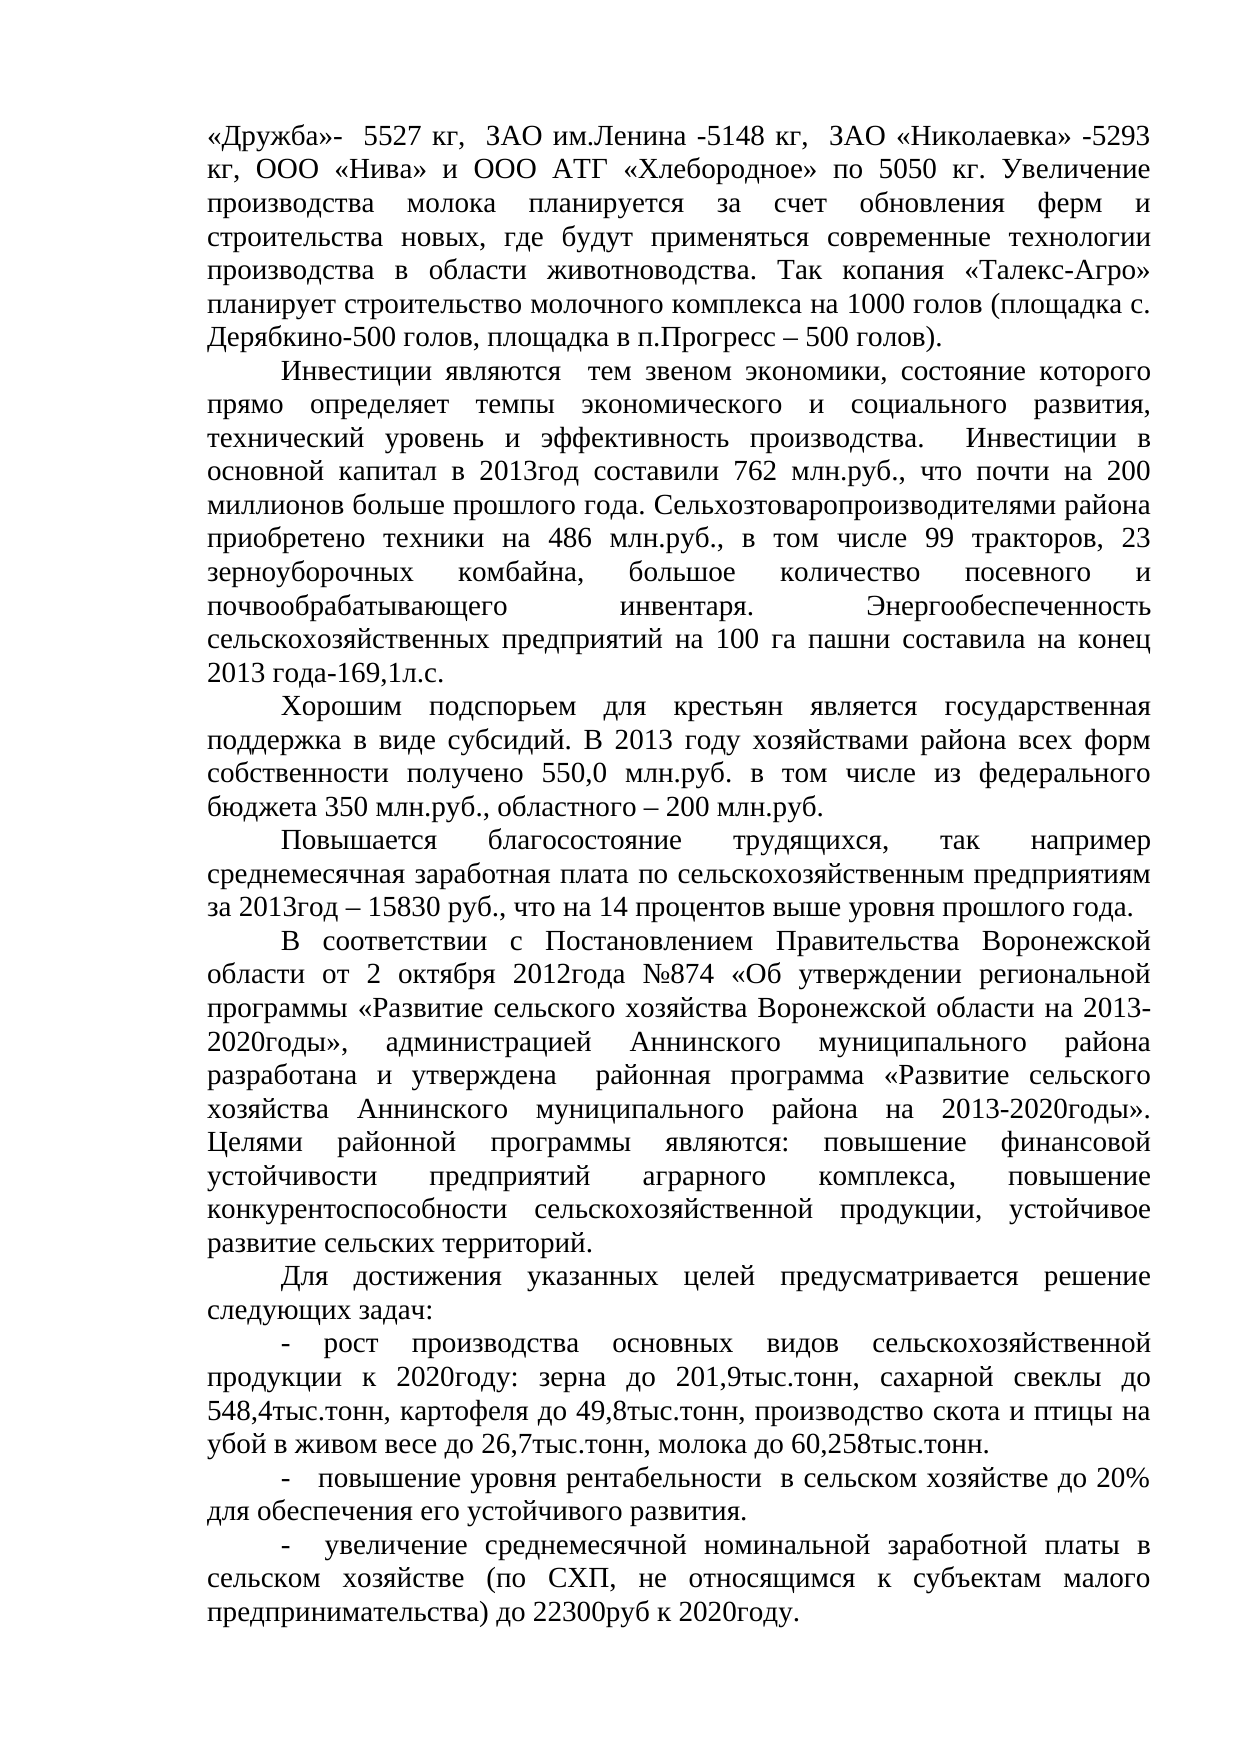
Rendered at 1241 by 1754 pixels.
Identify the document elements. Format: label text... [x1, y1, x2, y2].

text Инвестиции являются тем звеном экономики, состояние которого прямо определяет темпы экономического и социального развития, технический уровень и эффективность производства. Инвестиции в основной капитал в 2013год составили 762 млн.руб., что почти на 200 миллионов больше прошлого года. Сельхозтоваропроизводителями района приобретено техники на 486 млн.руб., в том числе 99 тракторов, 23 зерноуборочных комбайна, большое количество посевного и почвообрабатывающего инвентаря. Энергообеспеченность сельскохозяйственных предприятий на 100 га пашни составила на конец 2013 года-169,1л.с. [207, 353, 1152, 688]
text - увеличение среднемесячной номинальной заработной платы в сельском хозяйстве (по СХП, не относящимся к субъектам малого предпринимательства) до 22300руб к 2020году. [207, 1527, 1152, 1627]
text Повышается благосостояние трудящихся, так например среднемесячная заработная плата по сельскохозяйственным предприятиям за 2013год – 15830 руб., что на 14 процентов выше уровня прошлого года. [207, 822, 1152, 923]
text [207, 118, 1152, 353]
text В соответствии с Постановлением Правительства Воронежской области от 2 октября 2012года №874 «Об утверждении региональной программы «Развитие сельского хозяйства Воронежской области на 2013-2020годы», администрацией Аннинского муниципального района разработана и утверждена районная программа «Развитие сельского хозяйства Аннинского муниципального района на 2013-2020годы». Целями районной программы являются: повышение финансовой устойчивости предприятий аграрного комплекса, повышение конкурентоспособности сельскохозяйственной продукции, устойчивое развитие сельских территорий. [207, 923, 1152, 1258]
text - рост производства основных видов сельскохозяйственной продукции к 2020году: зерна до 201,9тыс.тонн, сахарной свеклы до 548,4тыс.тонн, картофеля до 49,8тыс.тонн, производство скота и птицы на убой в живом весе до 26,7тыс.тонн, молока до 60,258тыс.тонн. [207, 1326, 1152, 1460]
text - повышение уровня рентабельности в сельском хозяйстве до 20% для обеспечения его устойчивого развития. [207, 1460, 1152, 1527]
text Хорошим подспорьем для крестьян является государственная поддержка в виде субсидий. В 2013 году хозяйствами района всех форм собственности получено 550,0 млн.руб. в том числе из федерального бюджета 350 млн.руб., областного – 200 млн.руб. [207, 688, 1152, 822]
text Для достижения указанных целей предусматривается решение следующих задач: [207, 1258, 1152, 1326]
